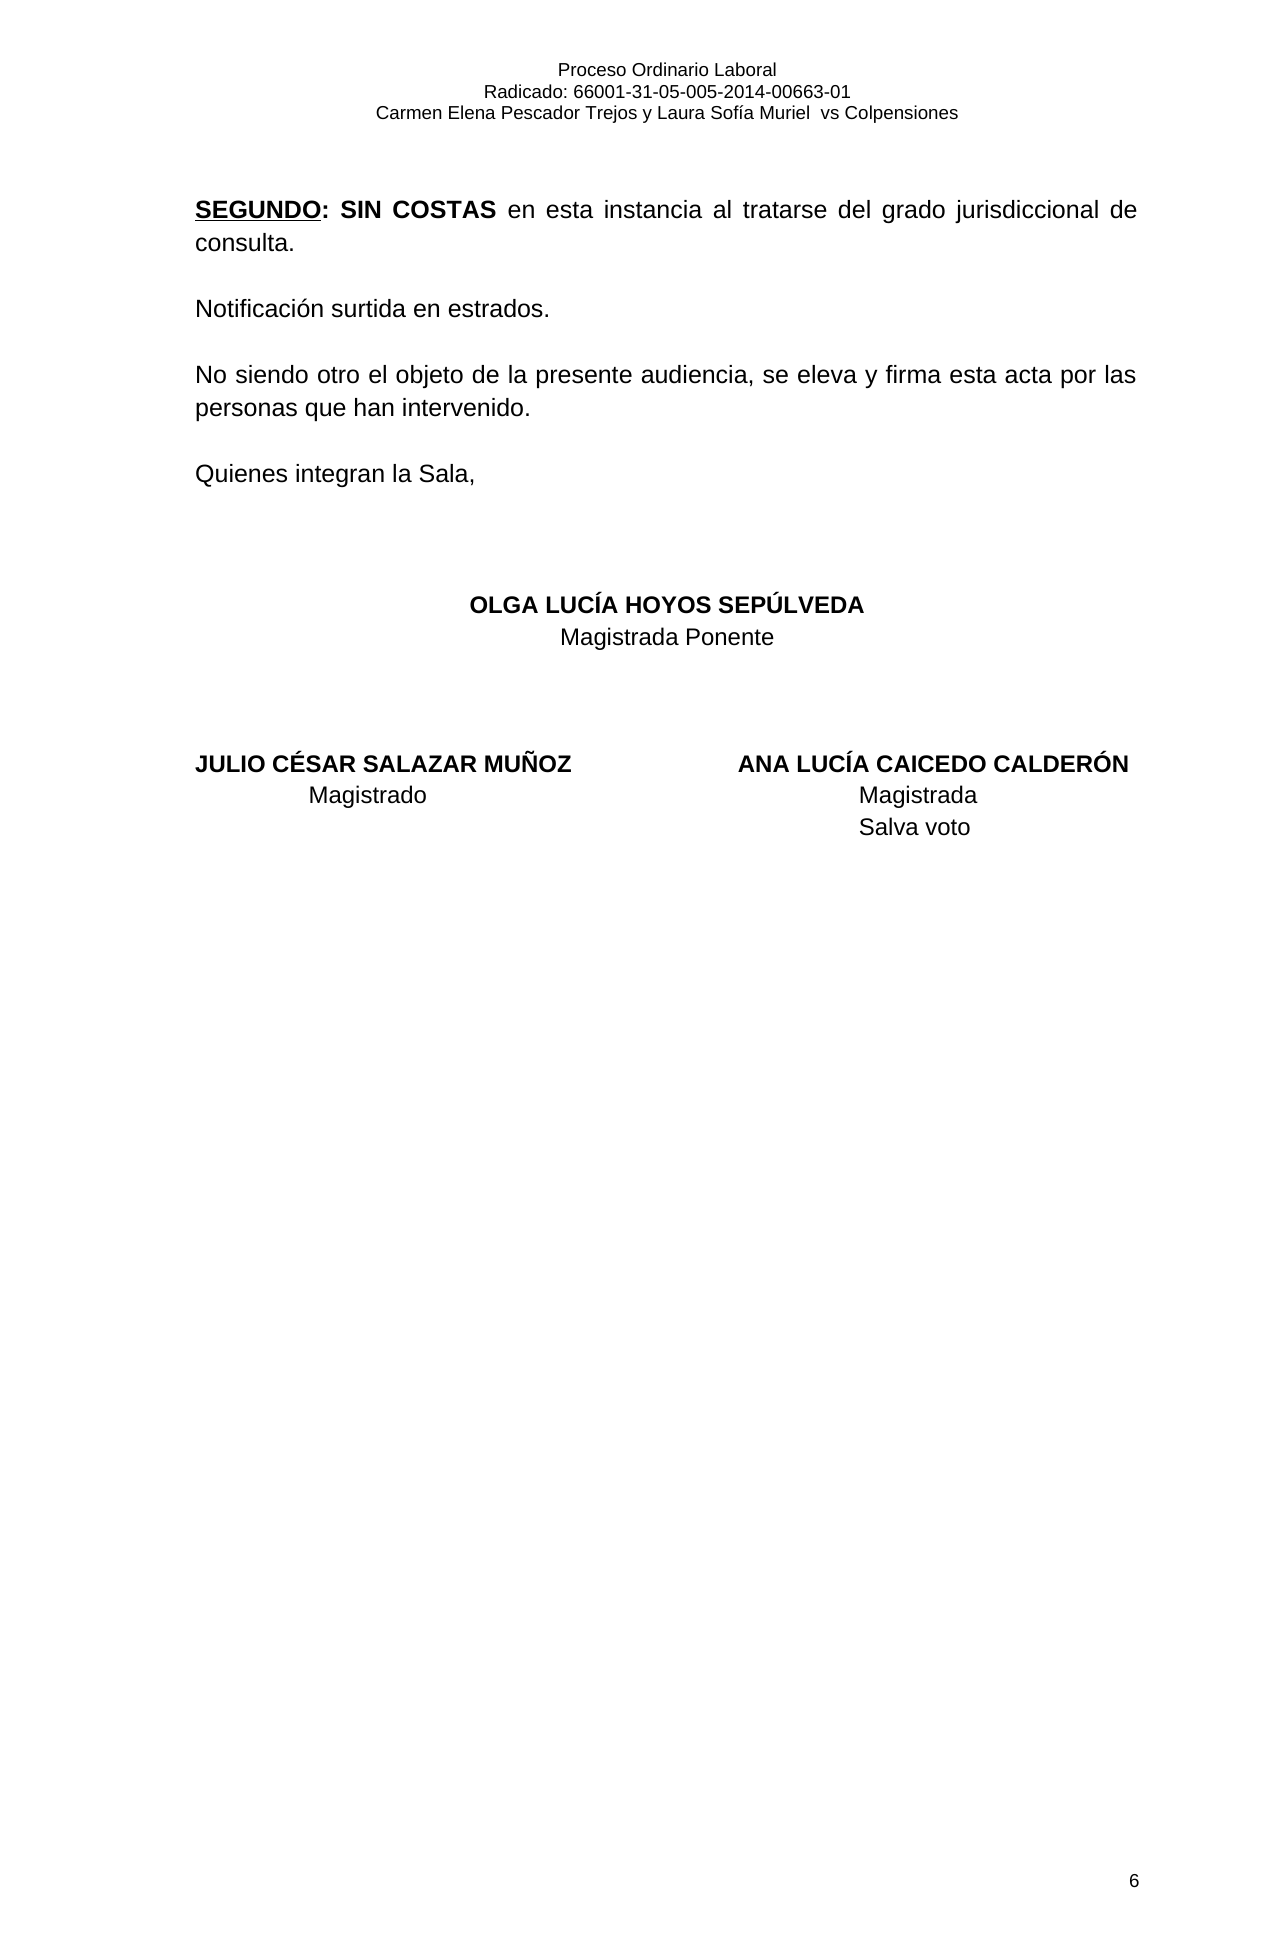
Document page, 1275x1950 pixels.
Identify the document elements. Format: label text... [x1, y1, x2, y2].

text Magistrado Magistrada [195, 781, 1139, 809]
text Magistrada Ponente [195, 623, 1139, 650]
text Notificación surtida en estrados. [195, 294, 1139, 323]
text SEGUNDO: SIN COSTAS en esta instancia al tratarse del grado jurisdiccional de consulta. [195, 195, 1139, 257]
text JULIO CÉSAR SALAZAR MUÑOZ ANA LUCÍA CAICEDO CALDERÓN [195, 749, 1139, 777]
text Quienes integran la Sala, [195, 459, 1139, 488]
text No siendo otro el objeto de la presente audiencia, se eleva y firma esta acta por las personas que han intervenido. [195, 360, 1139, 422]
text Salva voto [195, 813, 1139, 840]
text OLGA LUCÍA HOYOS SEPÚLVEDA [195, 591, 1139, 619]
